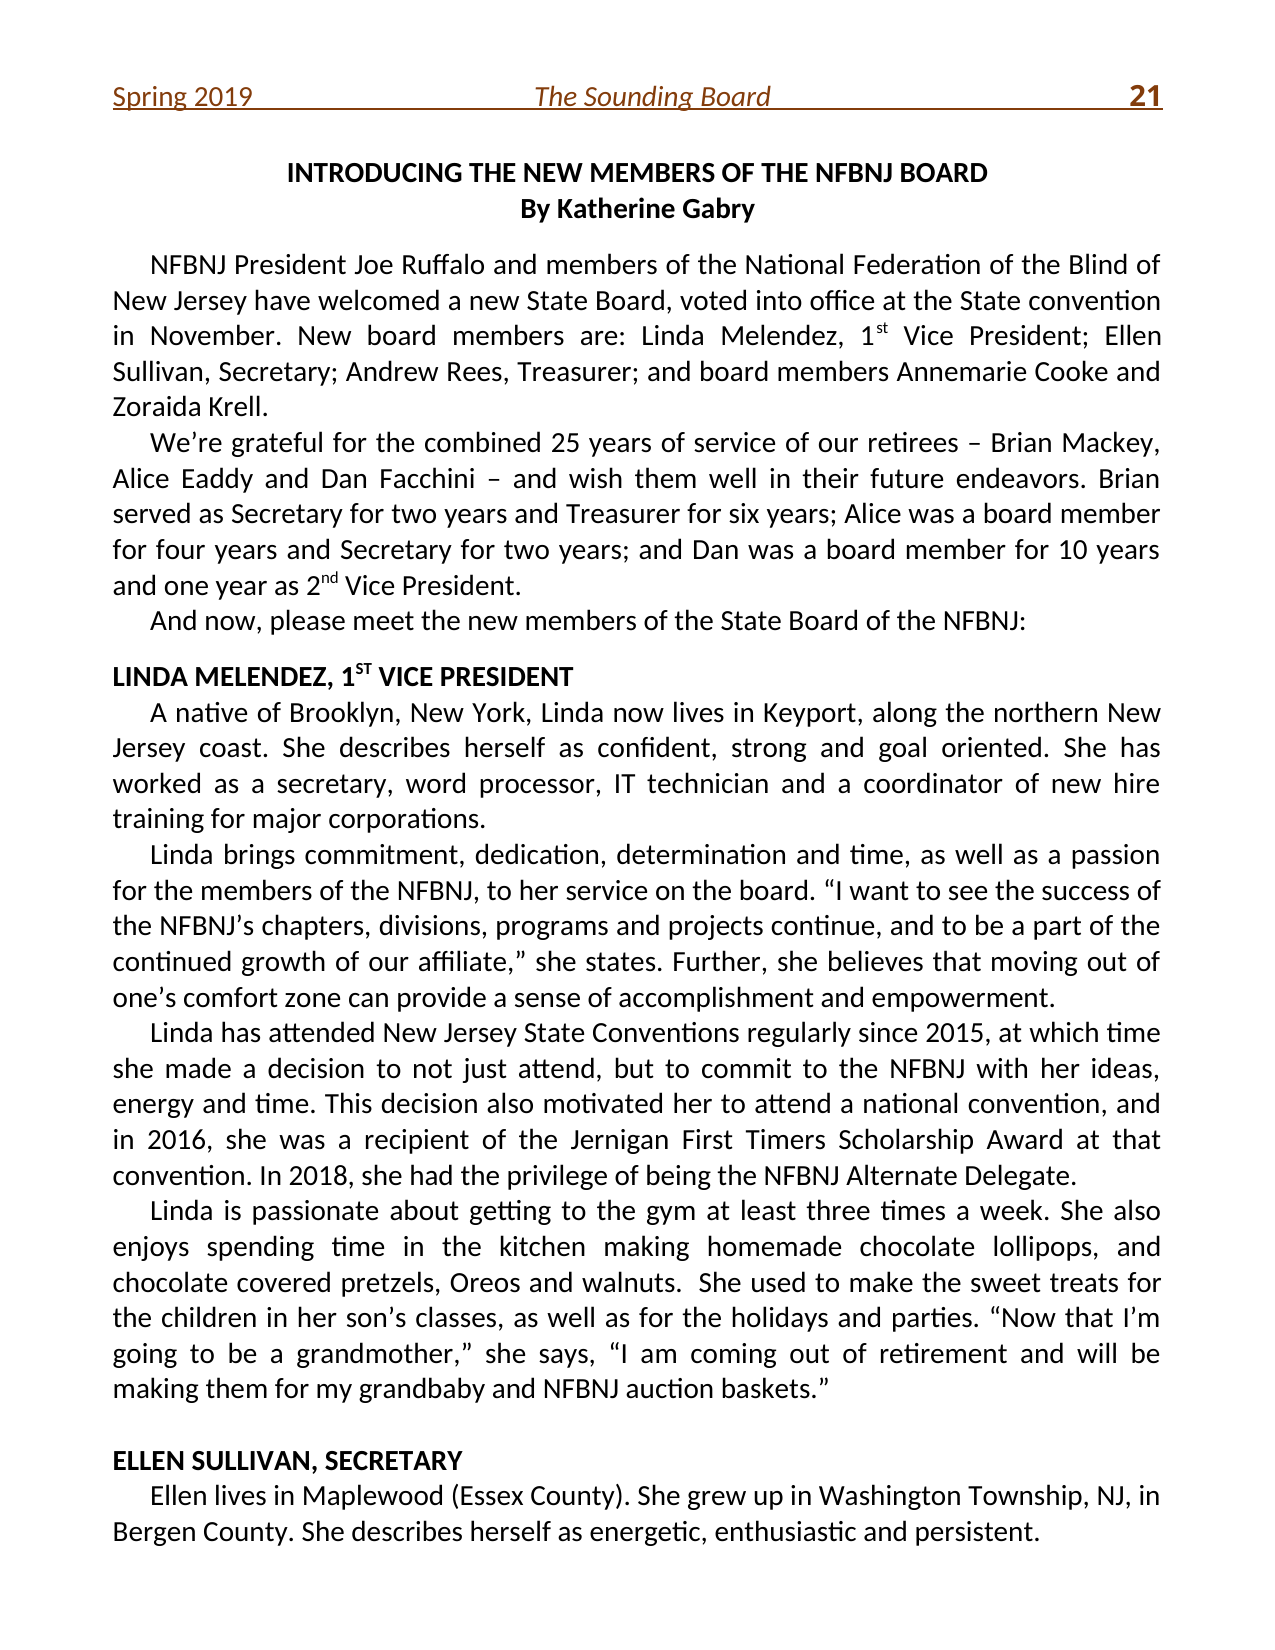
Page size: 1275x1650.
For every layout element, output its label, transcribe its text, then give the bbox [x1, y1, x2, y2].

text Ellen Sullivan, Secretary [112, 1442, 1162, 1477]
text Linda has attended New Jersey State Conventions regularly since 2015, at which time she made a decision to not just attend, but to commit to the NFBNJ with her ideas, energy and time. This decision also motivated her to attend a national convention, and in 2016, she was a recipient of the Jernigan First Timers Scholarship Award at that convention. In 2018, she had the privilege of being the NFBNJ Alternate Delegate. [112, 1014, 1162, 1192]
text Linda Melendez, 1st Vice President [112, 658, 1162, 694]
text We’re grateful for the combined 25 years of service of our retirees – Brian Mackey, Alice Eaddy and Dan Facchini – and wish them well in their future endeavors. Brian served as Secretary for two years and Treasurer for six years; Alice was a board member for four years and Secretary for two years; and Dan was a board member for 10 years and one year as 2nd Vice President. [112, 424, 1162, 602]
text NFBNJ President Joe Ruffalo and members of the National Federation of the Blind of New Jersey have welcomed a new State Board, voted into office at the State convention in November. New board members are: Linda Melendez, 1st Vice President; Ellen Sullivan, Secretary; Andrew Rees, Treasurer; and board members Annemarie Cooke and Zoraida Krell. [112, 246, 1162, 424]
text A native of Brooklyn, New York, Linda now lives in Keyport, along the northern New Jersey coast. She describes herself as confident, strong and goal oriented. She has worked as a secretary, word processor, IT technician and a coordinator of new hire training for major corporations. [112, 694, 1162, 836]
text INTRODUCING THE NEW MEMBERS OF THE NFBNJ BOARD [112, 154, 1162, 190]
text Ellen lives in Maplewood (Essex County). She grew up in Washington Township, NJ, in Bergen County. She describes herself as energetic, enthusiastic and persistent. [112, 1477, 1162, 1549]
text By Katherine Gabry [112, 190, 1162, 226]
text Linda brings commitment, dedication, determination and time, as well as a passion for the members of the NFBNJ, to her service on the board. “I want to see the success of the NFBNJ’s chapters, divisions, programs and projects continue, and to be a part of the continued growth of our affiliate,” she states. Further, she believes that moving out of one’s comfort zone can provide a sense of accomplishment and empowerment. [112, 836, 1162, 1014]
text Linda is passionate about getting to the gym at least three times a week. She also enjoys spending time in the kitchen making homemade chocolate lollipops, and chocolate covered pretzels, Oreos and walnuts. She used to make the sweet treats for the children in her son’s classes, as well as for the holidays and parties. “Now that I’m going to be a grandmother,” she says, “I am coming out of retirement and will be making them for my grandbaby and NFBNJ auction baskets.” [112, 1192, 1162, 1406]
text And now, please meet the new members of the State Board of the NFBNJ: [112, 602, 1162, 638]
